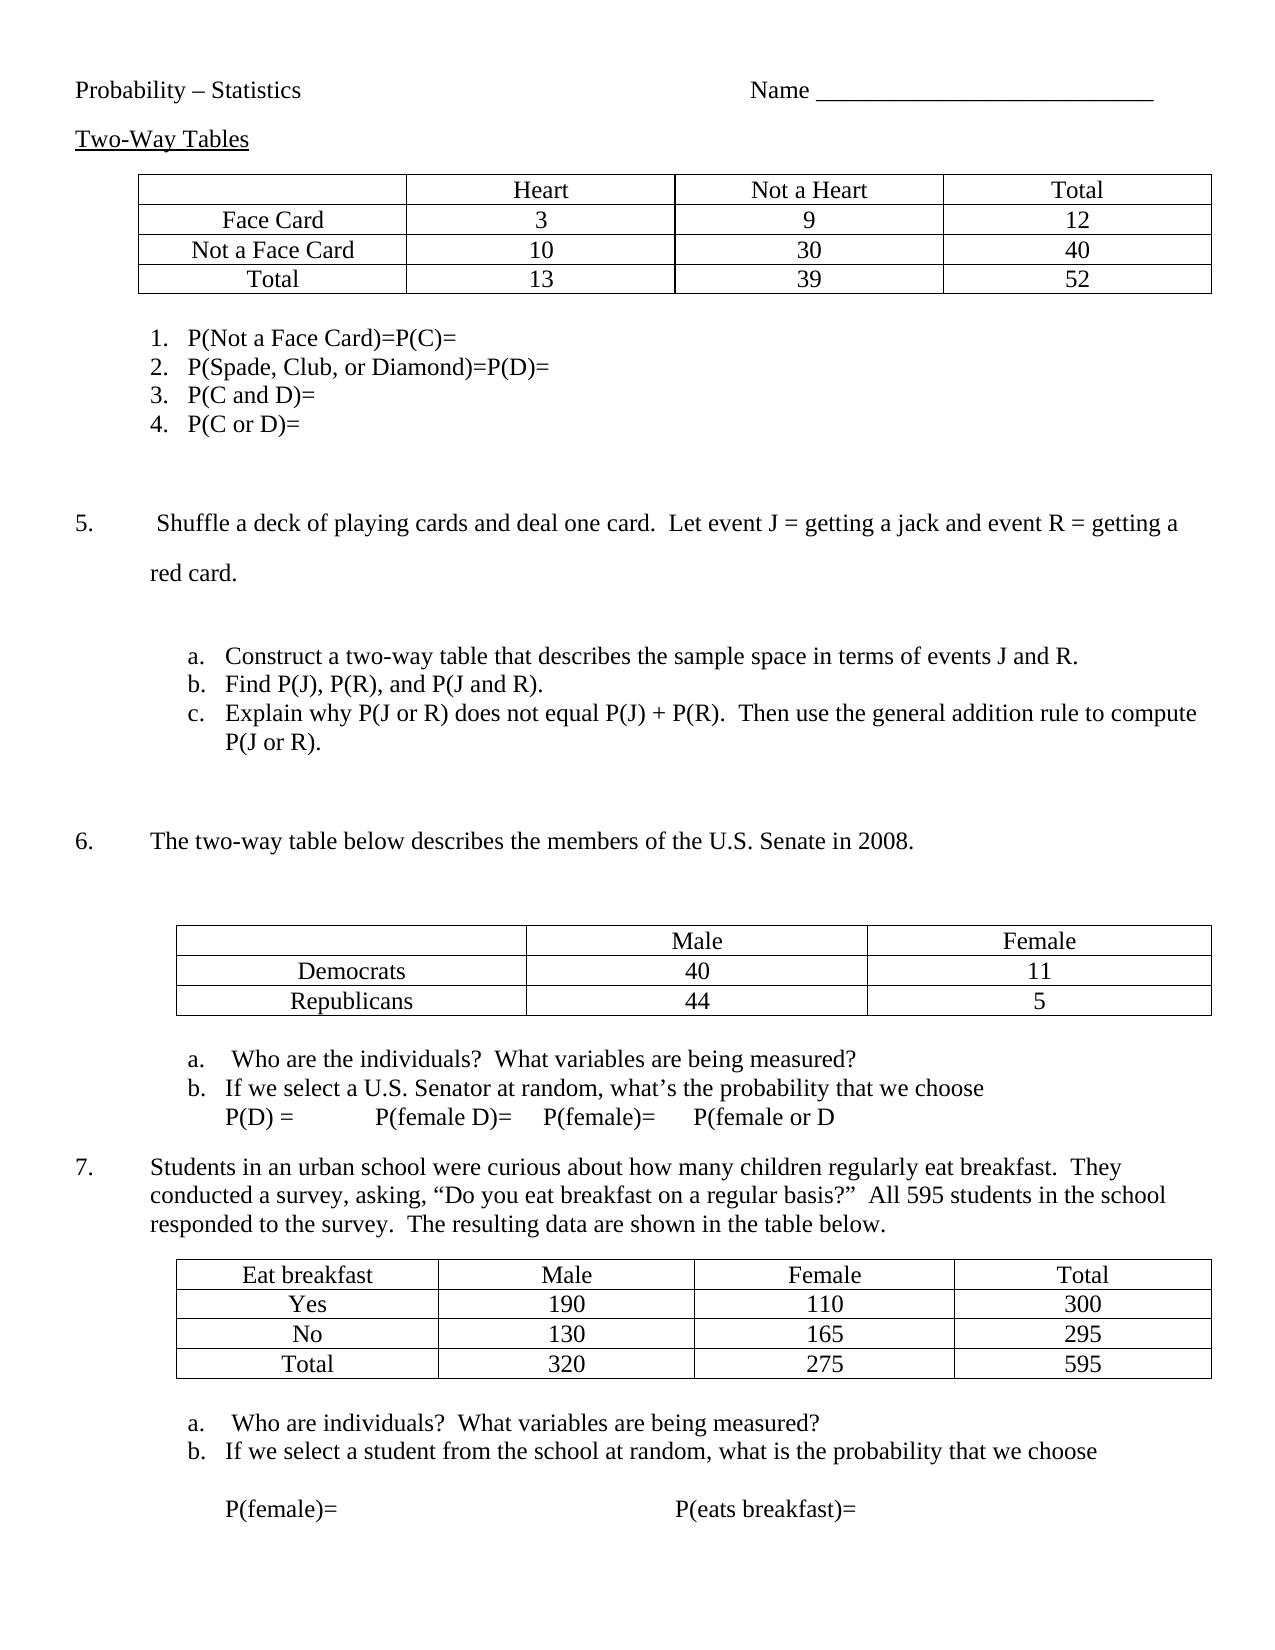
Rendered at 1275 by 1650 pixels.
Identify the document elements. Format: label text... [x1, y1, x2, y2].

table_cell 44 [527, 986, 867, 1015]
table_cell 10 [407, 235, 674, 263]
table_cell 5 [868, 986, 1211, 1015]
table_header [177, 926, 526, 955]
list P(D) = P(female D)= P(female)= P(female or D [225, 1102, 1200, 1131]
list P(C and D)= [150, 381, 1200, 409]
table_cell 39 [676, 265, 943, 293]
table_cell 9 [676, 205, 943, 234]
table_cell Total [177, 1349, 438, 1378]
table_header Female [868, 926, 1211, 955]
table_cell Republicans [177, 986, 526, 1015]
table_cell 3 [407, 205, 674, 234]
table_header Total [955, 1260, 1211, 1288]
table_cell 13 [407, 265, 674, 293]
table_header Female [695, 1260, 954, 1288]
text Two-Way Tables [75, 124, 1200, 153]
table_header Male [527, 926, 867, 955]
table_cell Democrats [177, 956, 526, 985]
table_cell 295 [955, 1319, 1211, 1348]
list Find P(J), P(R), and P(J and R). [187, 669, 1200, 698]
table_cell 11 [868, 956, 1211, 985]
table_cell 320 [439, 1349, 694, 1378]
table_cell 52 [944, 265, 1211, 293]
table_cell 12 [944, 205, 1211, 234]
list If we select a U.S. Senator at random, what’s the probability that we choose [187, 1073, 1200, 1102]
table_header [139, 175, 406, 204]
table_header Heart [407, 175, 674, 204]
text 5. Shuffle a deck of playing cards and deal one card. Let event J = getting a jack and event R = getting a [75, 508, 1200, 537]
list Who are individuals? What variables are being measured? [187, 1408, 1200, 1436]
table_cell 165 [695, 1319, 954, 1348]
table_cell 40 [527, 956, 867, 985]
list Who are the individuals? What variables are being measured? [187, 1044, 1200, 1073]
table_cell 130 [439, 1319, 694, 1348]
table_cell Total [139, 265, 406, 293]
text red card. [75, 558, 1200, 587]
table_cell 275 [695, 1349, 954, 1378]
list If we select a student from the school at random, what is the probability that we choose [187, 1436, 1200, 1465]
text 6. The two-way table below describes the members of the U.S. Senate in 2008. [75, 826, 1200, 855]
table_cell Not a Face Card [139, 235, 406, 263]
table_header Not a Heart [676, 175, 943, 204]
table_cell 40 [944, 235, 1211, 263]
list P(Not a Face Card)=P(C)= [150, 323, 1200, 352]
table_cell Face Card [139, 205, 406, 234]
table_header Male [439, 1260, 694, 1288]
text Probability – Statistics Name ___________________________ [75, 75, 1200, 104]
list Construct a two-way table that describes the sample space in terms of events J and R. [187, 641, 1200, 669]
table_cell Yes [177, 1290, 438, 1318]
list P(Spade, Club, or Diamond)=P(D)= [150, 352, 1200, 381]
table_cell 190 [439, 1290, 694, 1318]
table_cell 30 [676, 235, 943, 263]
list P(C or D)= [150, 409, 1200, 438]
table_cell No [177, 1319, 438, 1348]
table_cell 110 [695, 1290, 954, 1318]
text 7. Students in an urban school were curious about how many children regularly eat breakfast. They conducted a survey, asking, “Do you eat breakfast on a regular basis?” All 595 students in the school responded to the survey. The resulting data are shown in the table below. [75, 1152, 1200, 1238]
table_cell 300 [955, 1290, 1211, 1318]
table_cell 595 [955, 1349, 1211, 1378]
table_header Total [944, 175, 1211, 204]
list P(female)= P(eats breakfast)= [225, 1494, 1200, 1523]
list Explain why P(J or R) does not equal P(J) + P(R). Then use the general addition rule to compute P(J or R). [187, 698, 1200, 756]
table_header Eat breakfast [177, 1260, 438, 1288]
